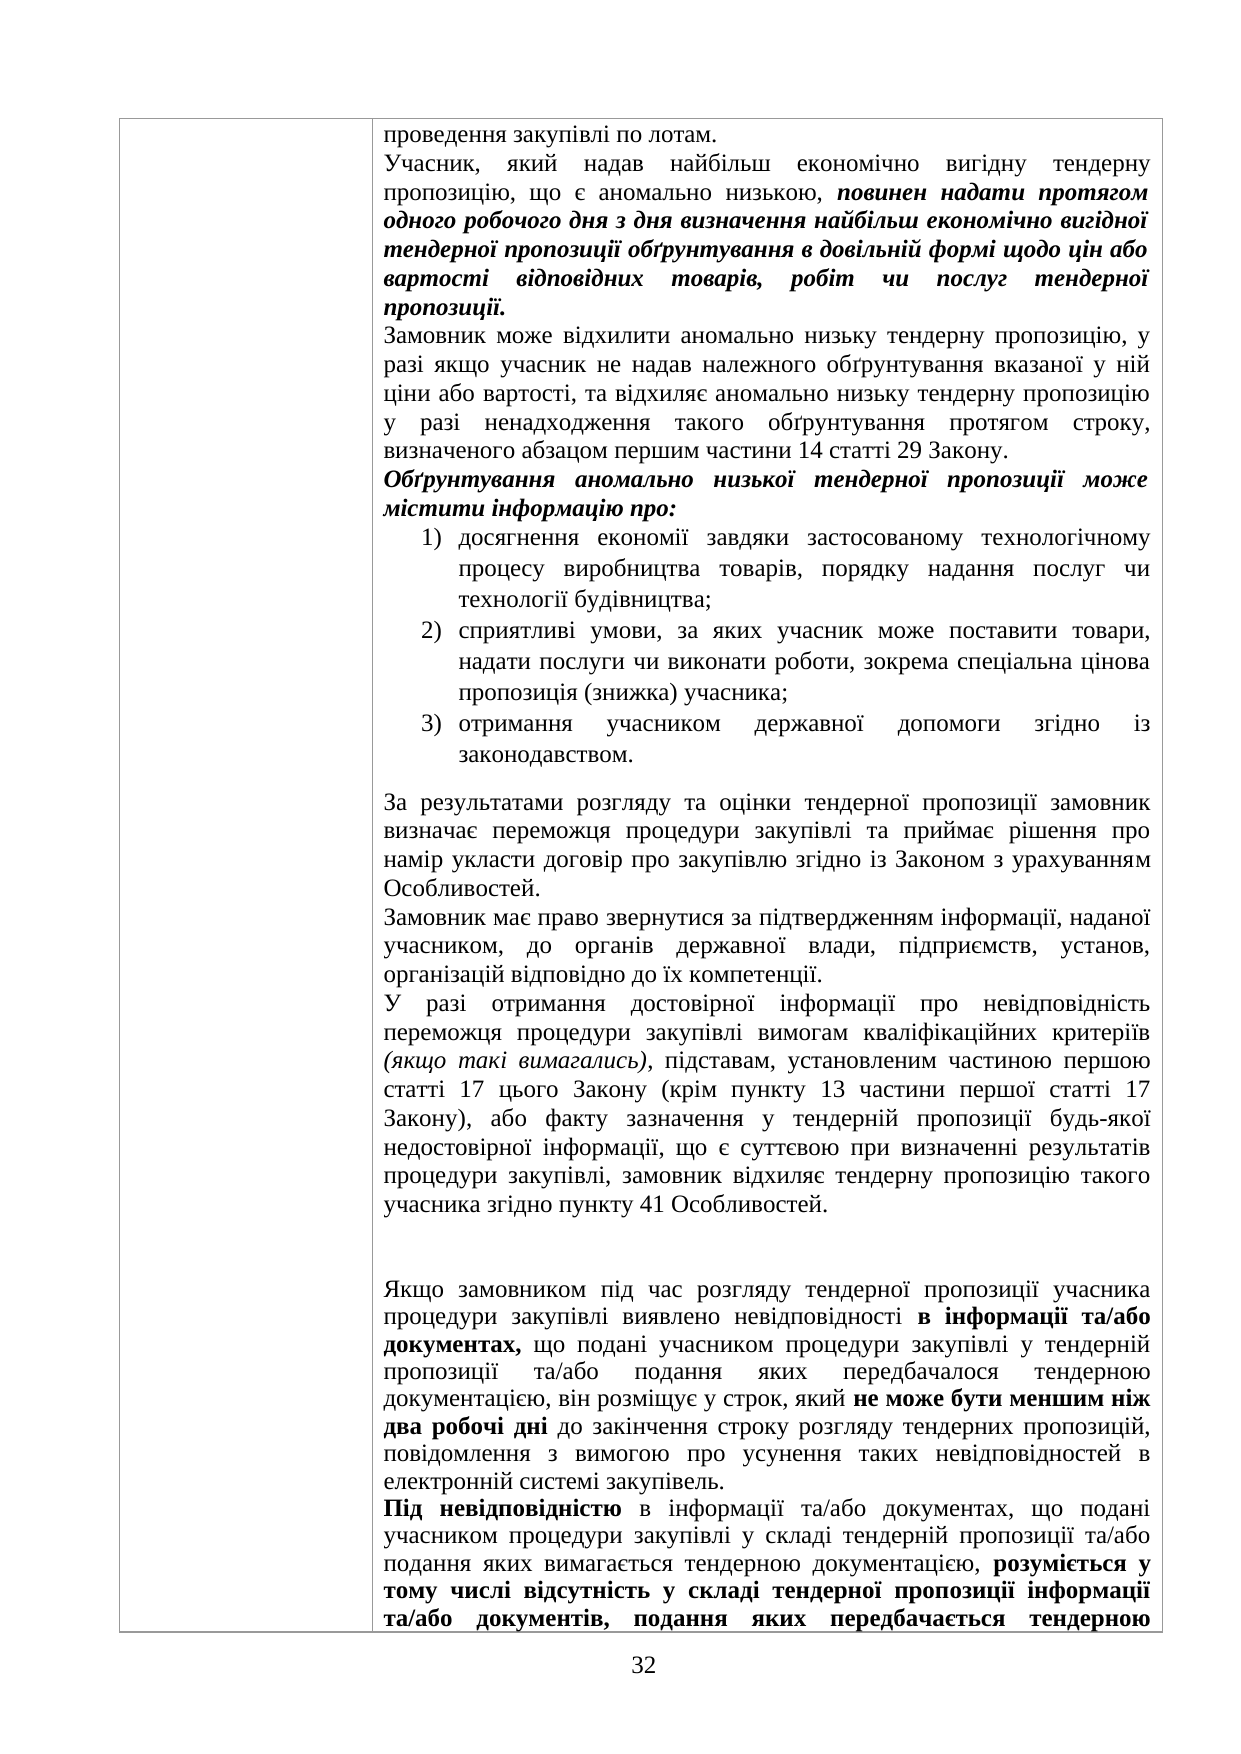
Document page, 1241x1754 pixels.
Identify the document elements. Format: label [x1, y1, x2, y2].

table_cell [373, 119, 1162, 1631]
table_cell [120, 119, 372, 1631]
